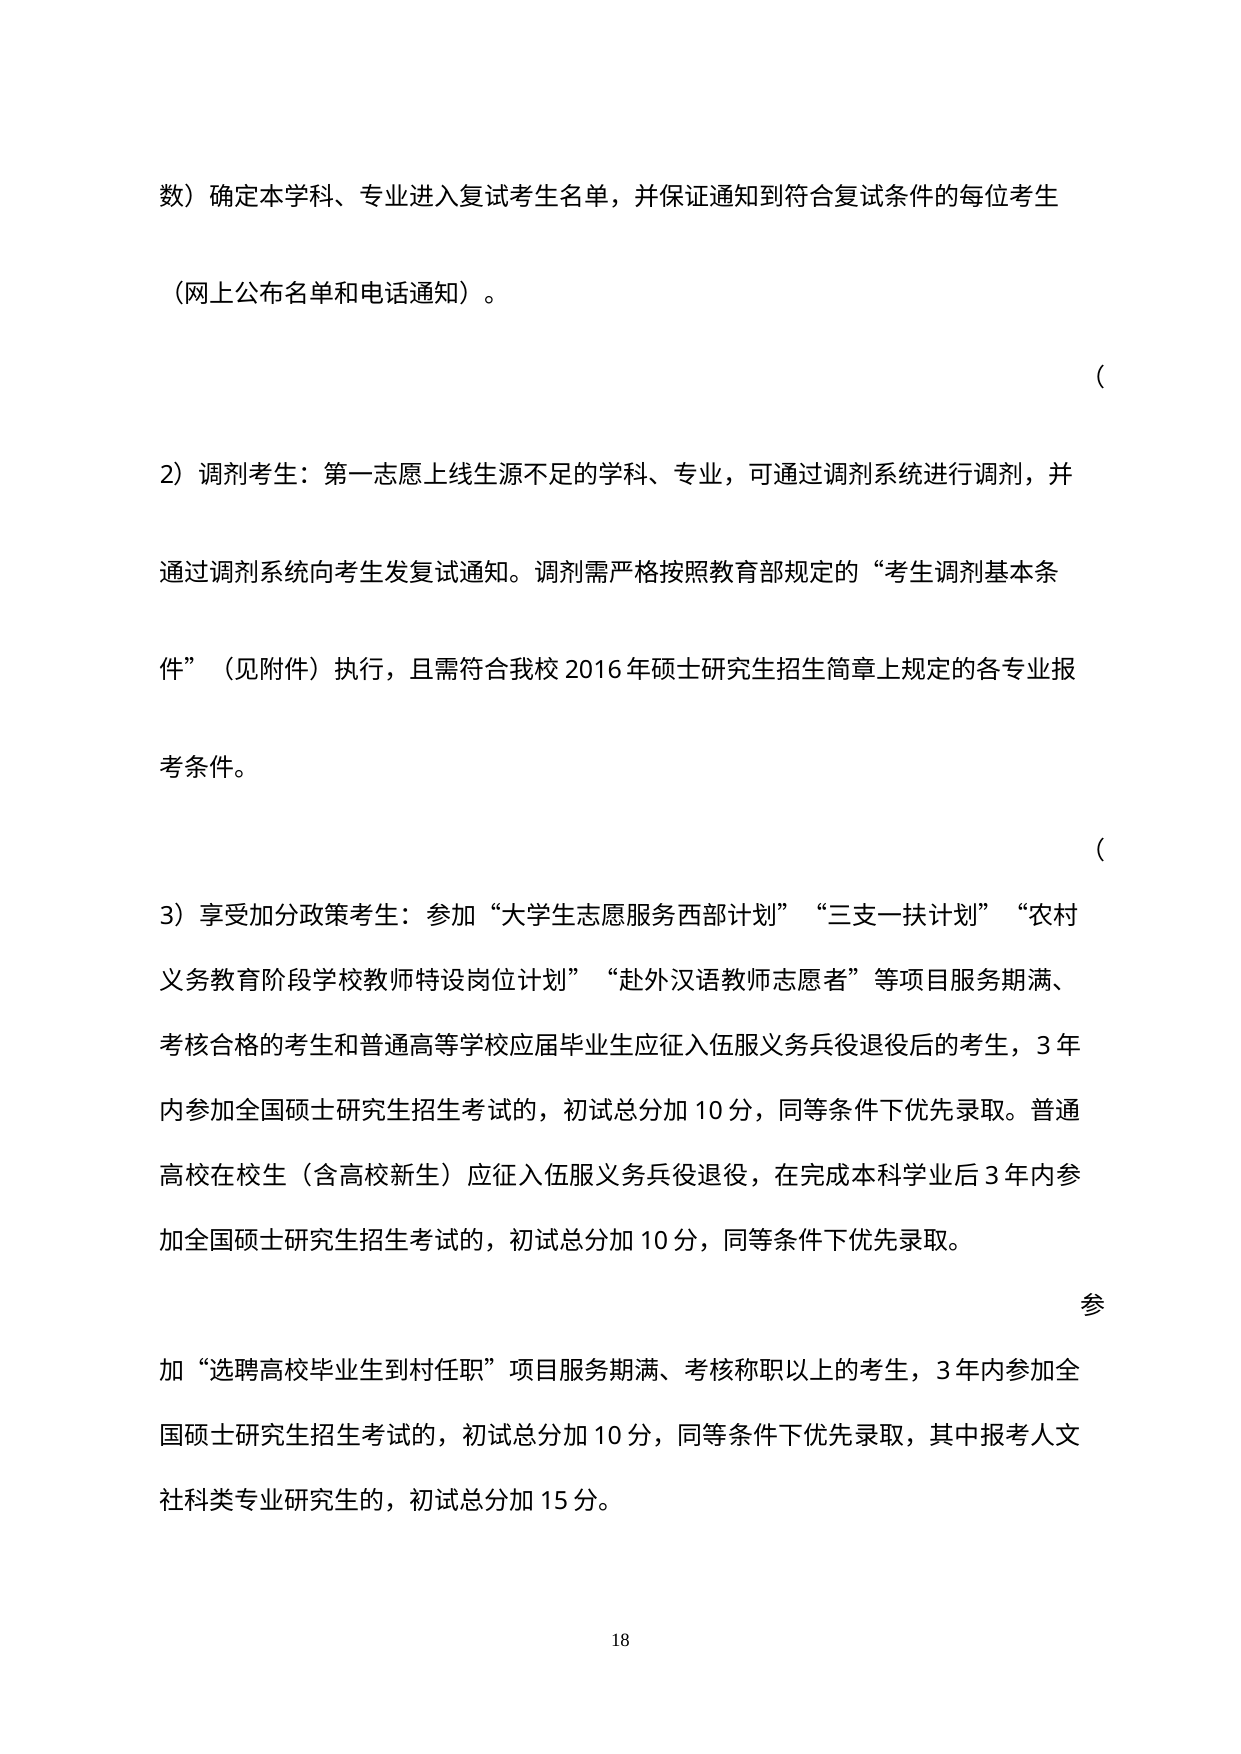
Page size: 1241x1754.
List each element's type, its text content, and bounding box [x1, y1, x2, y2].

text （3）享受加分政策考生：参加“大学生志愿服务西部计划”“三支一扶计划”“农村义务教育阶段学校教师特设岗位计划”“赴外汉语教师志愿者”等项目服务期满、考核合格的考生和普通高等学校应届毕业生应征入伍服义务兵役退役后的考生，3年内参加全国硕士研究生招生考试的，初试总分加10分，同等条件下优先录取。普通高校在校生（含高校新生）应征入伍服义务兵役退役，在完成本科学业后3年内参加全国硕士研究生招生考试的，初试总分加10分，同等条件下优先录取。 [159, 816, 1081, 1271]
text 参加“选聘高校毕业生到村任职”项目服务期满、考核称职以上的考生，3年内参加全国硕士研究生招生考试的，初试总分加10分，同等条件下优先录取，其中报考人文社科类专业研究生的，初试总分加15分。 [159, 1271, 1081, 1531]
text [159, 162, 1081, 324]
text （2）调剂考生：第一志愿上线生源不足的学科、专业，可通过调剂系统进行调剂，并通过调剂系统向考生发复试通知。调剂需严格按照教育部规定的“考生调剂基本条件”（见附件）执行，且需符合我校2016年硕士研究生招生简章上规定的各专业报考条件。 [159, 343, 1081, 798]
